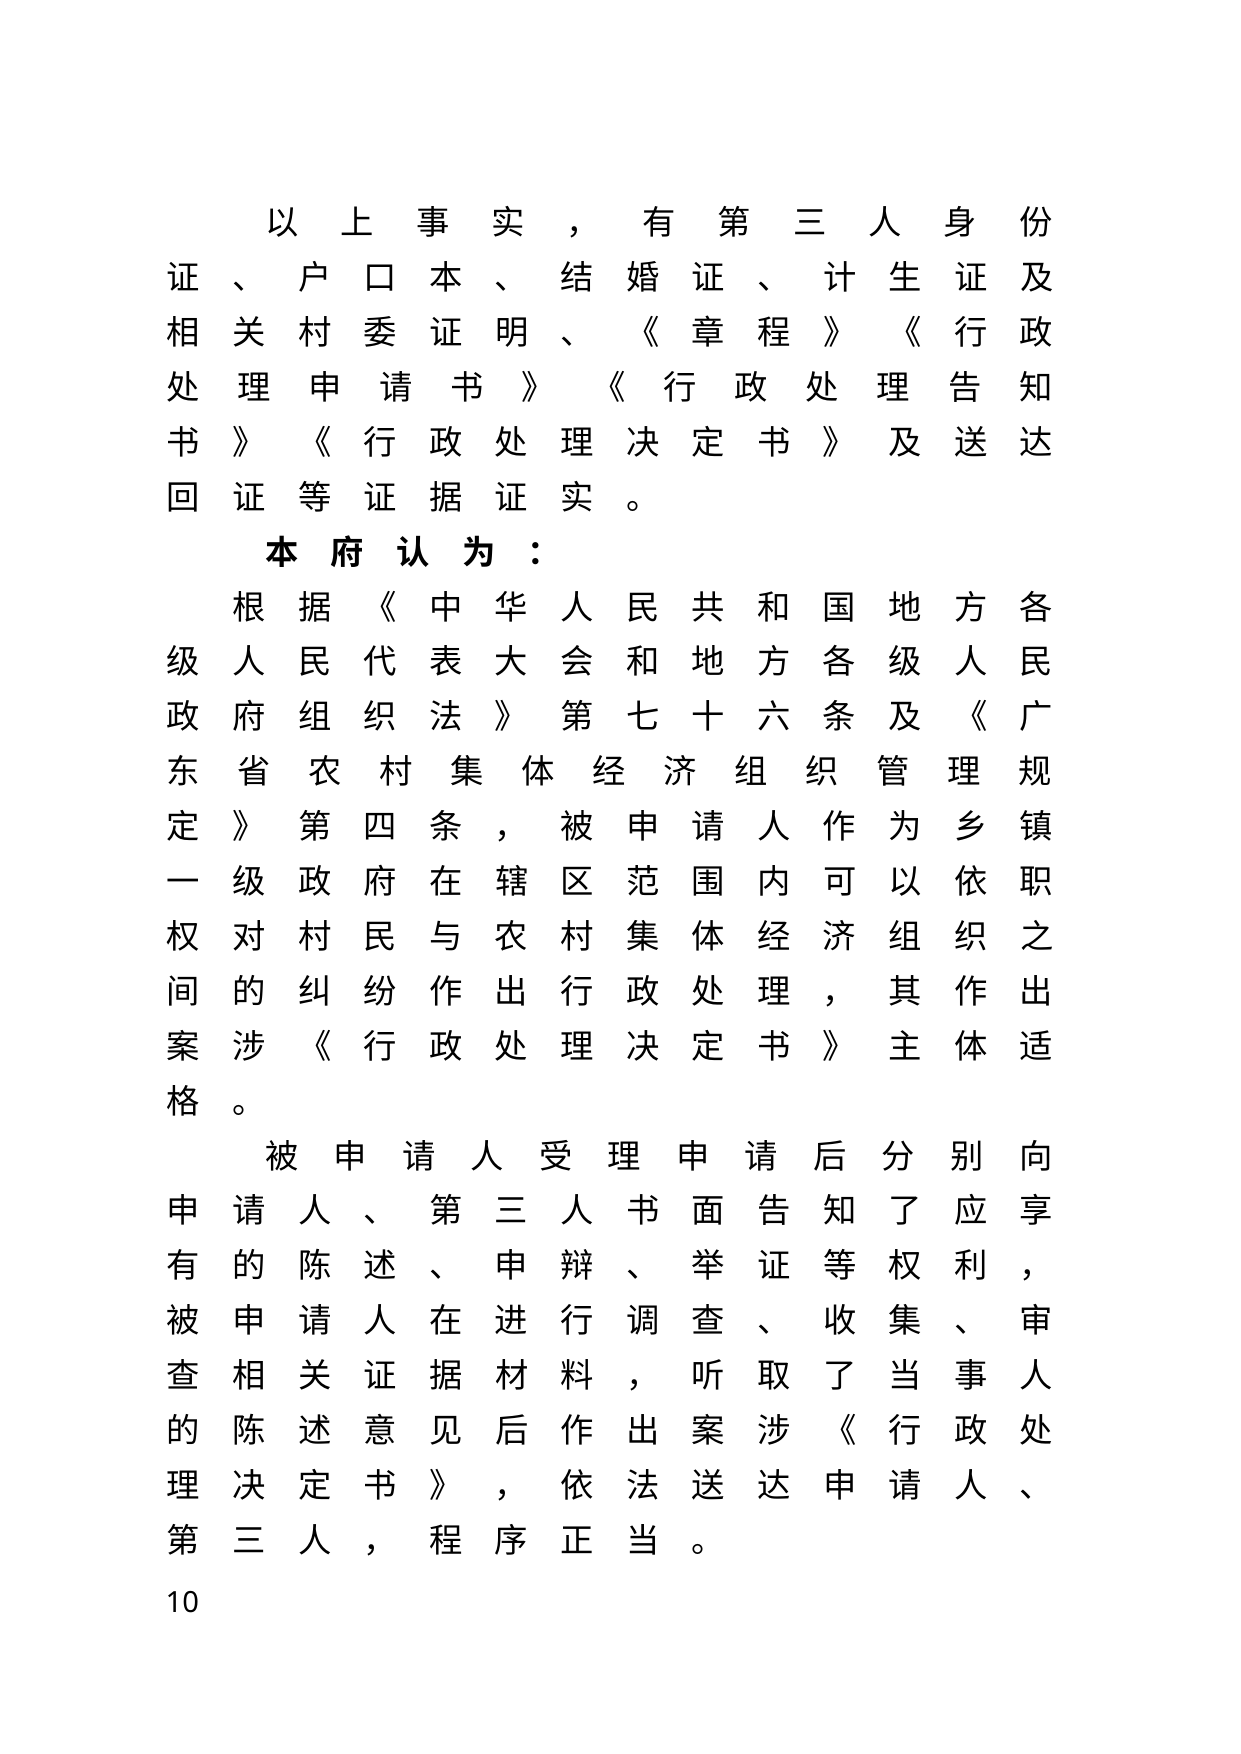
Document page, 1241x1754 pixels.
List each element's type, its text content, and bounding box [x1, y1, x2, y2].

text 以上事实，有第三人身份证、户口本、结婚证、计生证及相关村委证明、《章程》《行政处理申请书》《行政处理告知书》《行政处理决定书》及送达回证等证据证实。 [167, 193, 1085, 522]
text 本府认为： [167, 522, 1085, 577]
text 根据《中华人民共和国地方各级人民代表大会和地方各级人民政府组织法》第七十六条及《广东省农村集体经济组织管理规定》第四条，被申请人作为乡镇一级政府在辖区范围内可以依职权对村民与农村集体经济组织之间的纠纷作出行政处理，其作出案涉《行政处理决定书》主体适格。 [167, 577, 1085, 1126]
text 被申请人受理申请后分别向申请人、第三人书面告知了应享有的陈述、申辩、举证等权利，被申请人在进行调查、收集、审查相关证据材料，听取了当事人的陈述意见后作出案涉《行政处理决定书》，依法送达申请人、第三人，程序正当。 [167, 1126, 1085, 1565]
